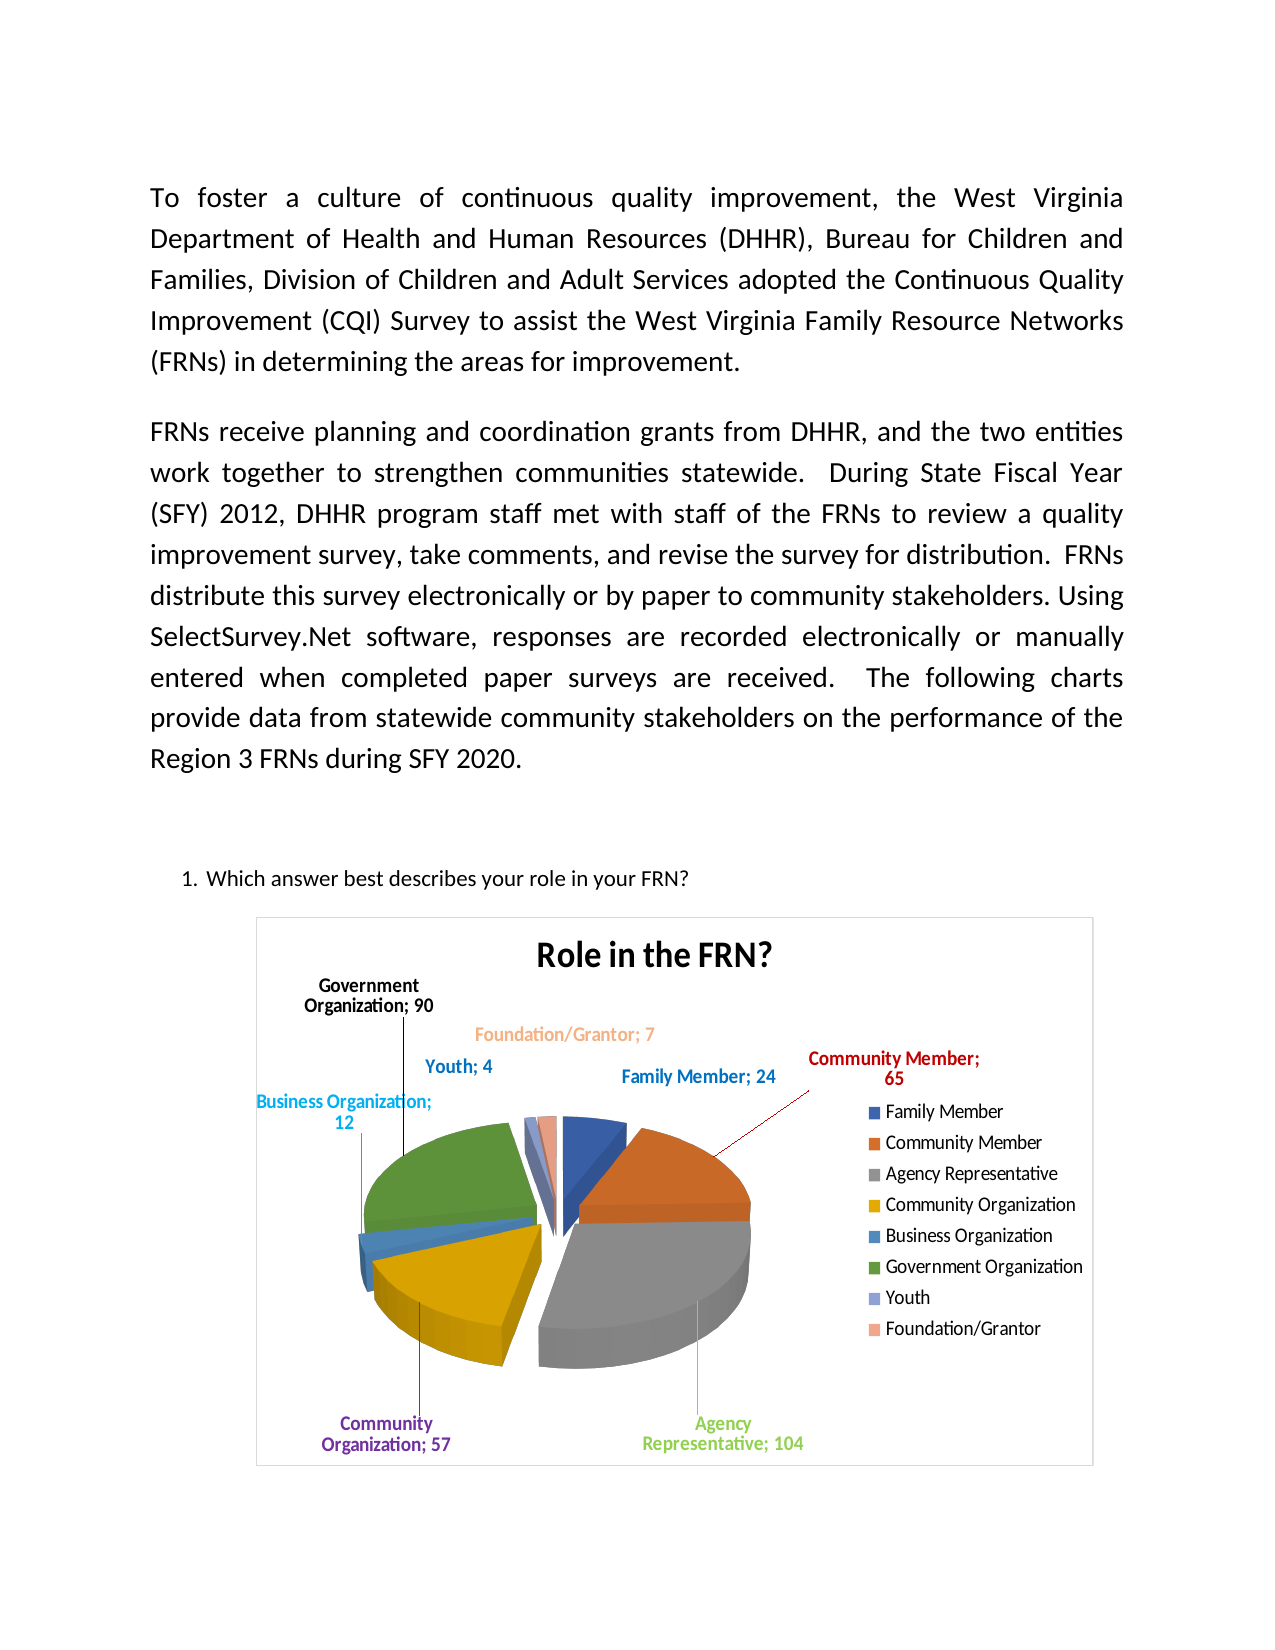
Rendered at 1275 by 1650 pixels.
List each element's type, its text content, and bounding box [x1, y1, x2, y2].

text 1. Which answer best describes your role in your FRN? [150, 864, 1125, 892]
text To foster a culture of continuous quality improvement, the West Virginia Department of Health and Human Resources (DHHR), Bureau for Children and Families, Division of Children and Adult Services adopted the Continuous Quality Improvement (CQI) Survey to assist the West Virginia Family Resource Networks (FRNs) in determining the areas for improvement. [150, 179, 1125, 378]
text FRNs receive planning and coordination grants from DHHR, and the two entities work together to strengthen communities statewide. During State Fiscal Year (SFY) 2012, DHHR program staff met with staff of the FRNs to review a quality improvement survey, take comments, and revise the survey for distribution. FRNs distribute this survey electronically or by paper to community stakeholders. Using SelectSurvey.Net software, responses are recorded electronically or manually entered when completed paper surveys are received. The following charts provide data from statewide community stakeholders on the performance of the Region 3 FRNs during SFY 2020. [150, 413, 1125, 776]
